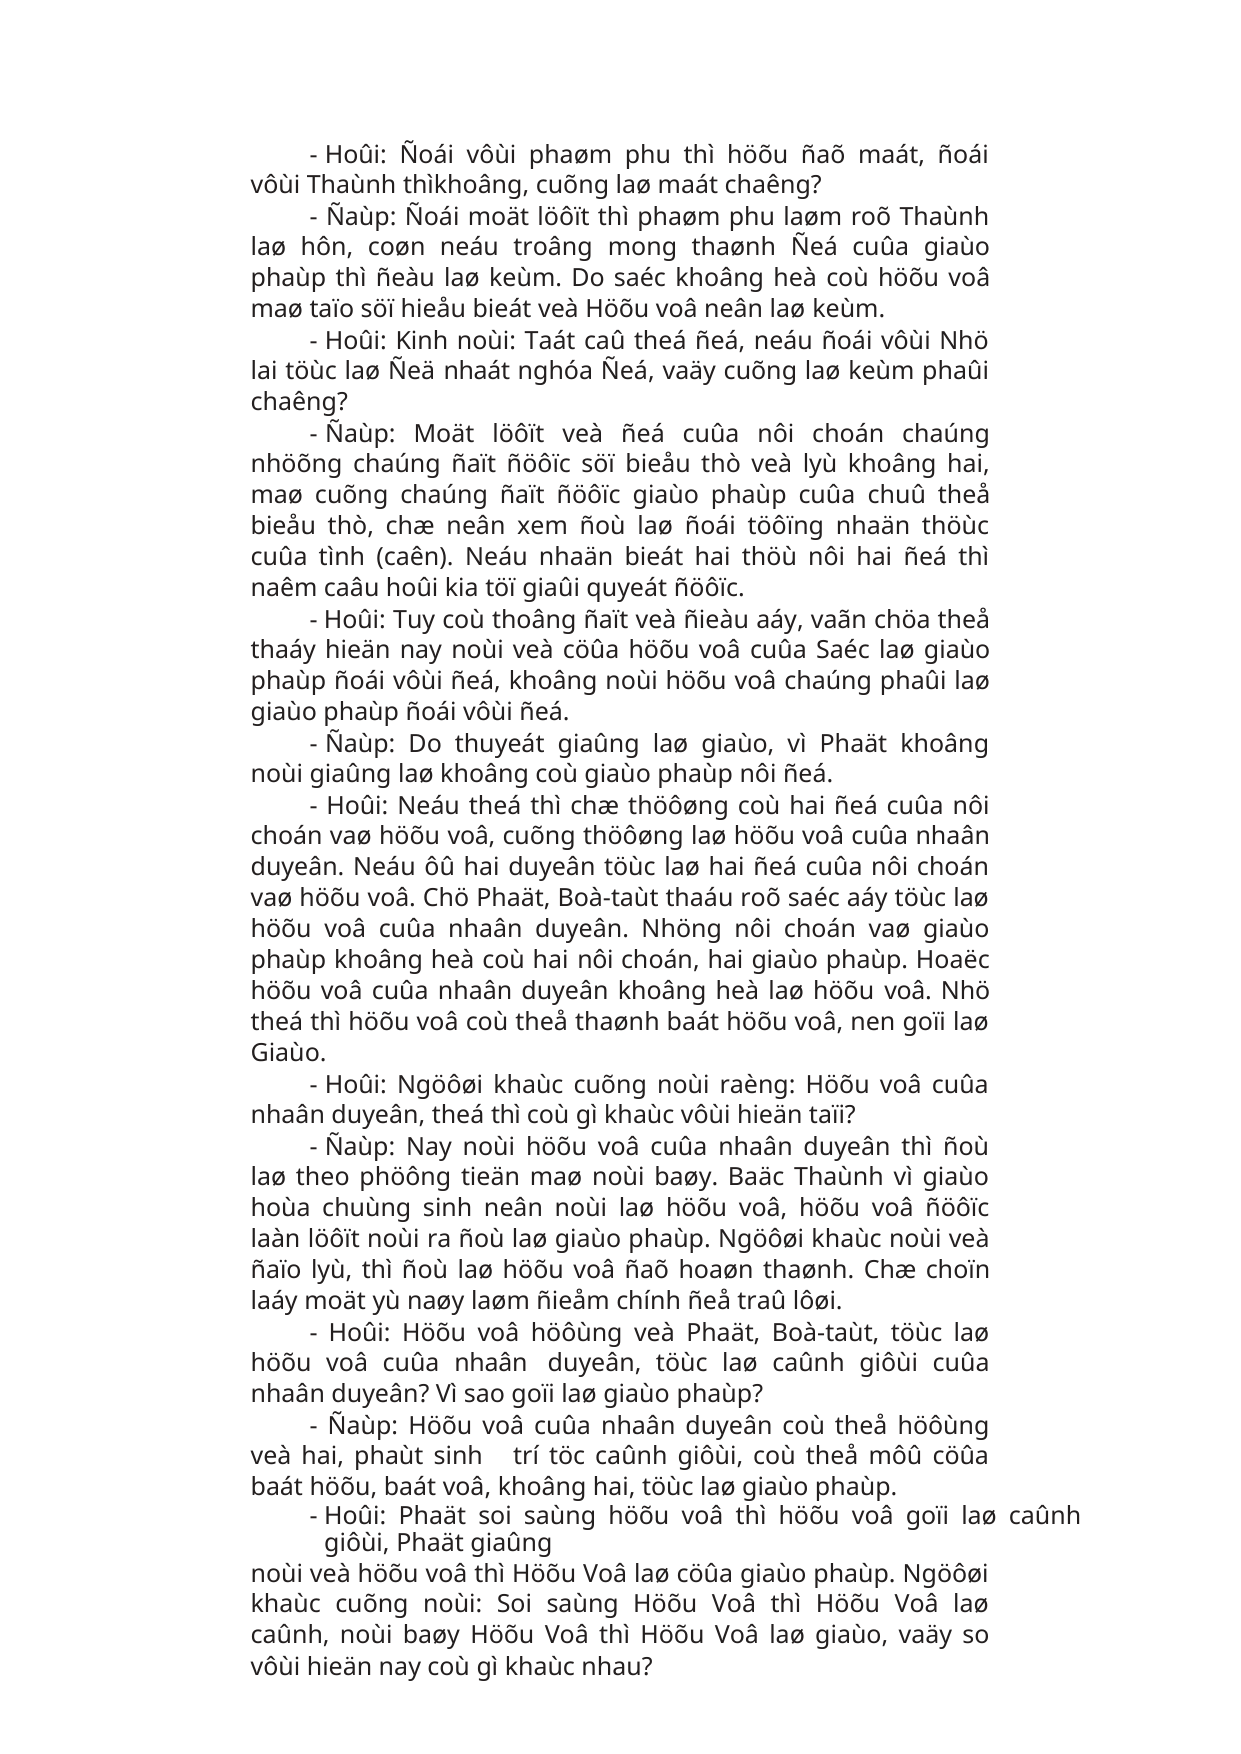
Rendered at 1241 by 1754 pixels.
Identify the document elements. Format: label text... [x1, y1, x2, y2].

list Hoûi: Höõu voâ höôùng veà Phaät, Boà-taùt, töùc laø höõu voâ cuûa nhaân duyeân, töùc laø caûnh giôùi cuûa nhaân duyeân? Vì sao goïi laø giaùo phaùp? [250, 1317, 990, 1410]
list Ñaùp: Höõu voâ cuûa nhaân duyeân coù theå höôùng veà hai, phaùt sinh trí töc caûnh giôùi, coù theå môû cöûa baát höõu, baát voâ, khoâng hai, töùc laø giaùo phaùp. [250, 1410, 990, 1503]
text noùi veà höõu voâ thì Höõu Voâ laø cöûa giaùo phaùp. Ngöôøi khaùc cuõng noùi: Soi saùng Höõu Voâ thì Höõu Voâ laø caûnh, noùi baøy Höõu Voâ thì Höõu Voâ laø giaùo, vaäy so vôùi hieän nay coù gì khaùc nhau? [250, 1558, 990, 1682]
list Hoûi: Ngöôøi khaùc cuõng noùi raèng: Höõu voâ cuûa nhaân duyeân, theá thì coù gì khaùc vôùi hieän taïi? [250, 1069, 990, 1131]
list Ñaùp: Nay noùi höõu voâ cuûa nhaân duyeân thì ñoù laø theo phöông tieän maø noùi baøy. Baäc Thaùnh vì giaùo hoùa chuùng sinh neân noùi laø höõu voâ, höõu voâ ñöôïc laàn löôït noùi ra ñoù laø giaùo phaùp. Ngöôøi khaùc noùi veà ñaïo lyù, thì ñoù laø höõu voâ ñaõ hoaøn thaønh. Chæ choïn laáy moät yù naøy laøm ñieåm chính ñeå traû lôøi. [250, 1131, 990, 1317]
list Ñaùp: Moät löôït veà ñeá cuûa nôi choán chaúng nhöõng chaúng ñaït ñöôïc söï bieåu thò veà lyù khoâng hai, maø cuõng chaúng ñaït ñöôïc giaùo phaùp cuûa chuû theå bieåu thò, chæ neân xem ñoù laø ñoái töôïng nhaän thöùc cuûa tình (caên). Neáu nhaän bieát hai thöù nôi hai ñeá thì naêm caâu hoûi kia töï giaûi quyeát ñöôïc. [250, 417, 990, 603]
list Ñaùp: Ñoái moät löôït thì phaøm phu laøm roõ Thaùnh laø hôn, coøn neáu troâng mong thaønh Ñeá cuûa giaùo phaùp thì ñeàu laø keùm. Do saéc khoâng heà coù höõu voâ maø taïo söï hieåu bieát veà Höõu voâ neân laø keùm. [250, 200, 990, 324]
list Hoûi: Kinh noùi: Taát caû theá ñeá, neáu ñoái vôùi Nhö lai töùc laø Ñeä nhaát nghóa Ñeá, vaäy cuõng laø keùm phaûi chaêng? [250, 324, 989, 417]
list Ñaùp: Do thuyeát giaûng laø giaùo, vì Phaät khoâng noùi giaûng laø khoâng coù giaùo phaùp nôi ñeá. [250, 728, 990, 789]
list Hoûi: Phaät soi saùng höõu voâ thì höõu voâ goïi laø caûnh giôùi, Phaät giaûng [309, 1503, 1082, 1557]
list Hoûi: Tuy coù thoâng ñaït veà ñieàu aáy, vaãn chöa theå thaáy hieän nay noùi veà cöûa höõu voâ cuûa Saéc laø giaùo phaùp ñoái vôùi ñeá, khoâng noùi höõu voâ chaúng phaûi laø giaùo phaùp ñoái vôùi ñeá. [250, 603, 990, 728]
list Hoûi: Ñoái vôùi phaøm phu thì höõu ñaõ maát, ñoái vôùi Thaùnh thìkhoâng, cuõng laø maát chaêng? [250, 138, 990, 200]
list Hoûi: Neáu theá thì chæ thöôøng coù hai ñeá cuûa nôi choán vaø höõu voâ, cuõng thöôøng laø höõu voâ cuûa nhaân duyeân. Neáu ôû hai duyeân töùc laø hai ñeá cuûa nôi choán vaø höõu voâ. Chö Phaät, Boà-taùt thaáu roõ saéc aáy töùc laø höõu voâ cuûa nhaân duyeân. Nhöng nôi choán vaø giaùo phaùp khoâng heà coù hai nôi choán, hai giaùo phaùp. Hoaëc höõu voâ cuûa nhaân duyeân khoâng heà laø höõu voâ. Nhö theá thì höõu voâ coù theå thaønh baát höõu voâ, nen goïi laø Giaùo. [250, 789, 990, 1069]
